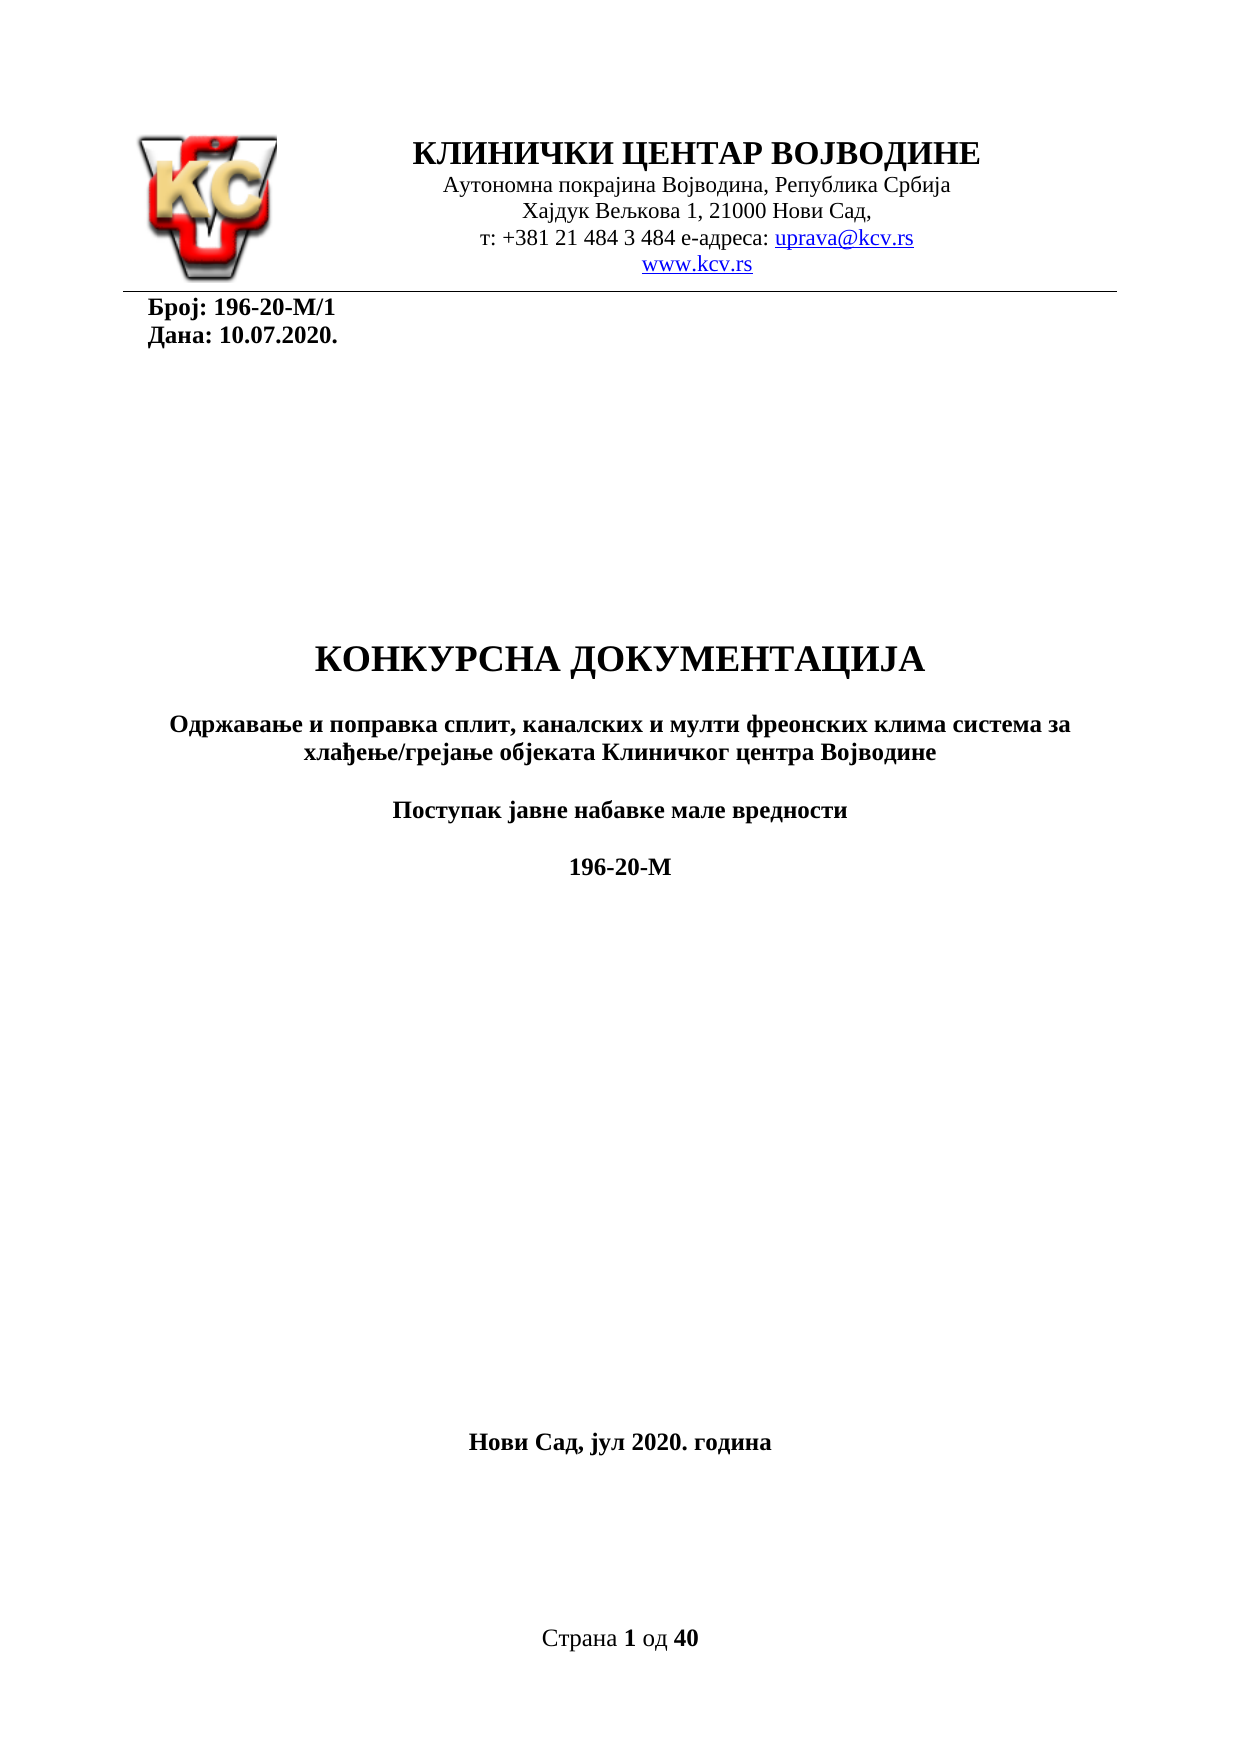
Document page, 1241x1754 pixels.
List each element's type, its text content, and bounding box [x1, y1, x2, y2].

text Дана: 10.07.2020. [148, 321, 1092, 349]
table_header [123, 133, 277, 291]
text Број: 196-20-М/1 [148, 292, 1092, 321]
text КОНКУРСНА ДОКУМЕНТАЦИЈА [148, 637, 1092, 680]
table_header КЛИНИЧКИ ЦЕНТАР ВОЈВОДИНЕ Аутономна покрајина Војводина, Република Србија Хајдук Вељкова 1, 21000 Нови Сад, т: +381 21 484 3 484 е-адреса: uprava@kcv.rs www.kcv.rs [277, 133, 1117, 291]
text Одржавање и поправка сплит, каналских и мулти фреонских клима система за хлађење/грејање објеката Клиничког центра Војводине [148, 709, 1092, 766]
picture [134, 132, 277, 283]
text 196-20-М [148, 852, 1092, 881]
text Нови Сад, јул 2020. година [148, 1427, 1092, 1456]
